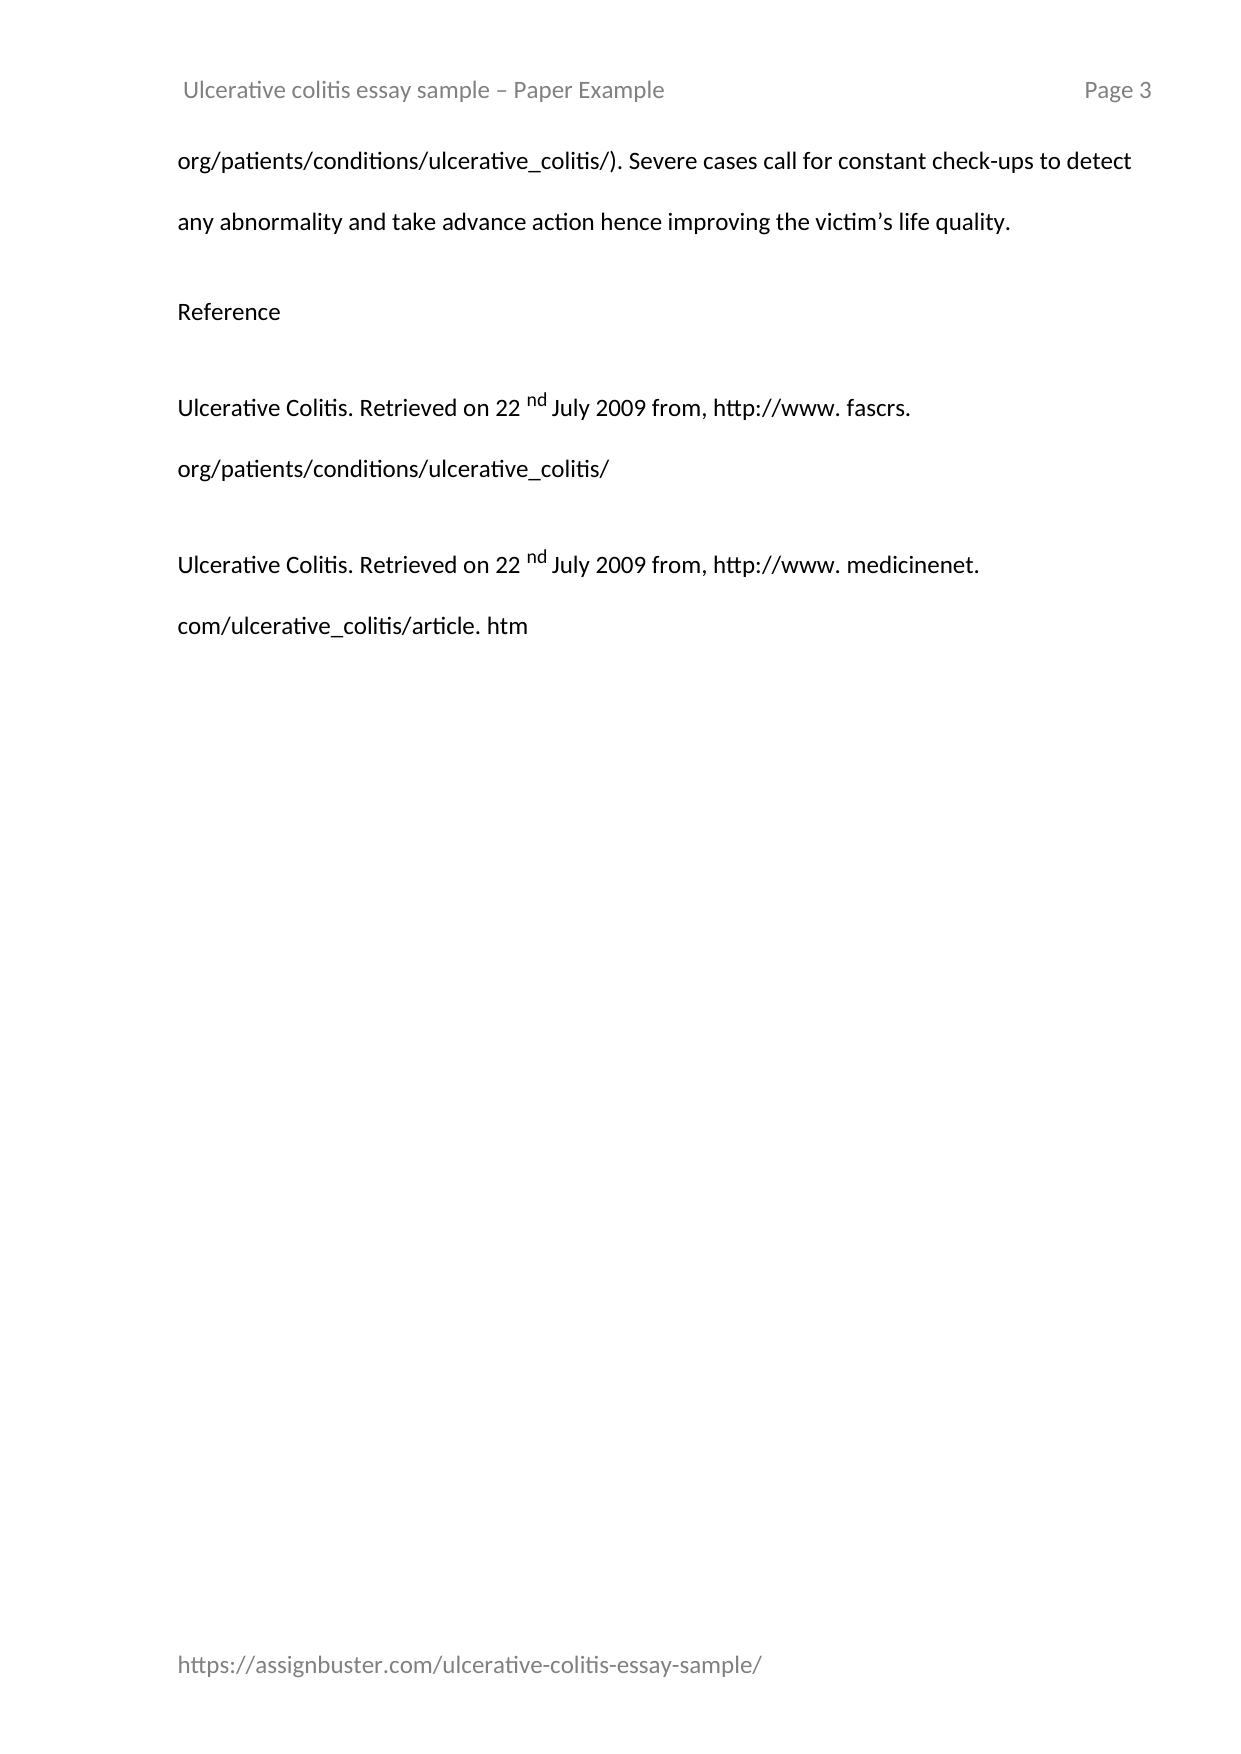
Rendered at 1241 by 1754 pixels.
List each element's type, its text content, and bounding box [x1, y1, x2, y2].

text Ulcerative Colitis. Retrieved on 22 nd July 2009 from, http://www. fascrs. org/patients/conditions/ulcerative_colitis/ [177, 387, 1152, 484]
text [177, 145, 1152, 237]
text Reference [177, 297, 1152, 327]
text Ulcerative Colitis. Retrieved on 22 nd July 2009 from, http://www. medicinenet. com/ulcerative_colitis/article. htm [177, 544, 1152, 640]
